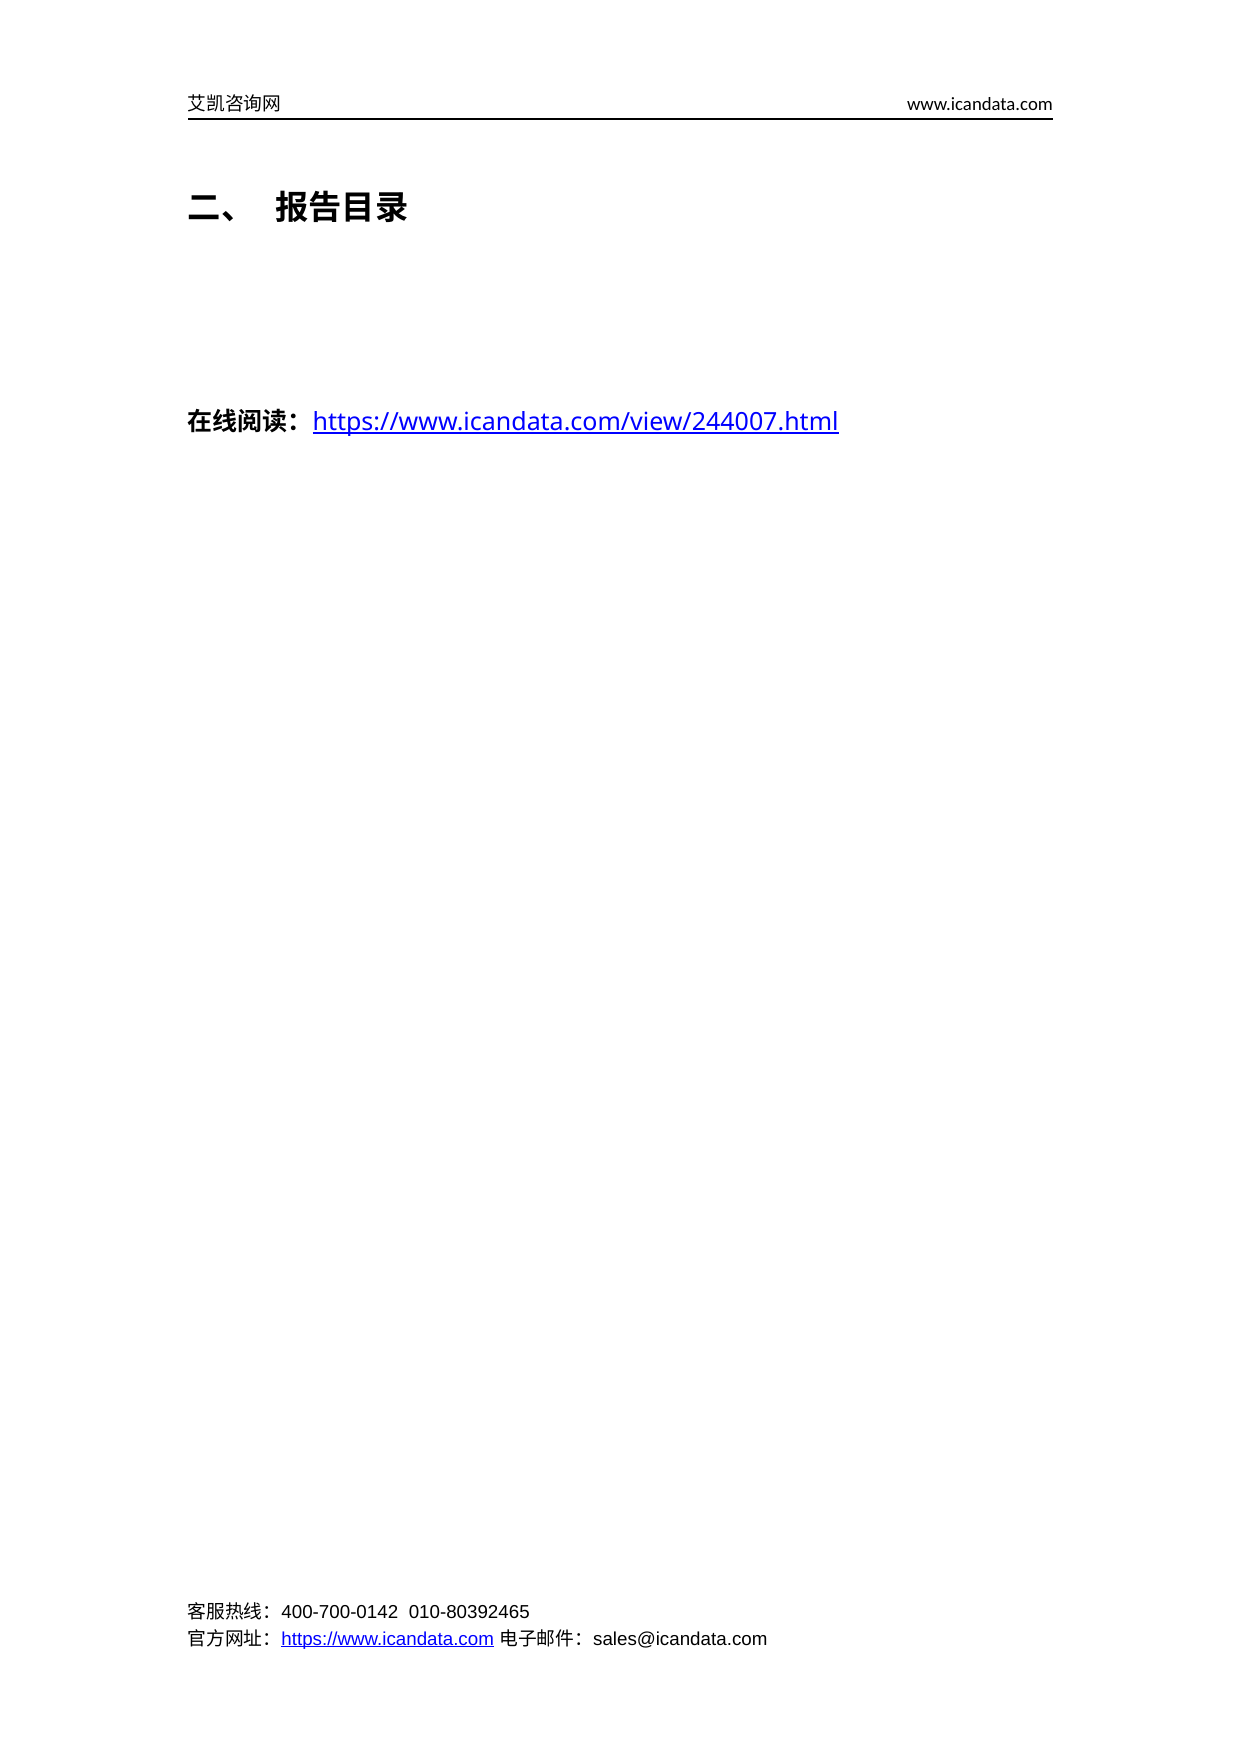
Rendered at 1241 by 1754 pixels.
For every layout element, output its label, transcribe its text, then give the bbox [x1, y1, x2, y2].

text 在线阅读：https://www.icandata.com/view/244007.html [187, 387, 1053, 452]
subtitle 报告目录 [187, 172, 1053, 237]
